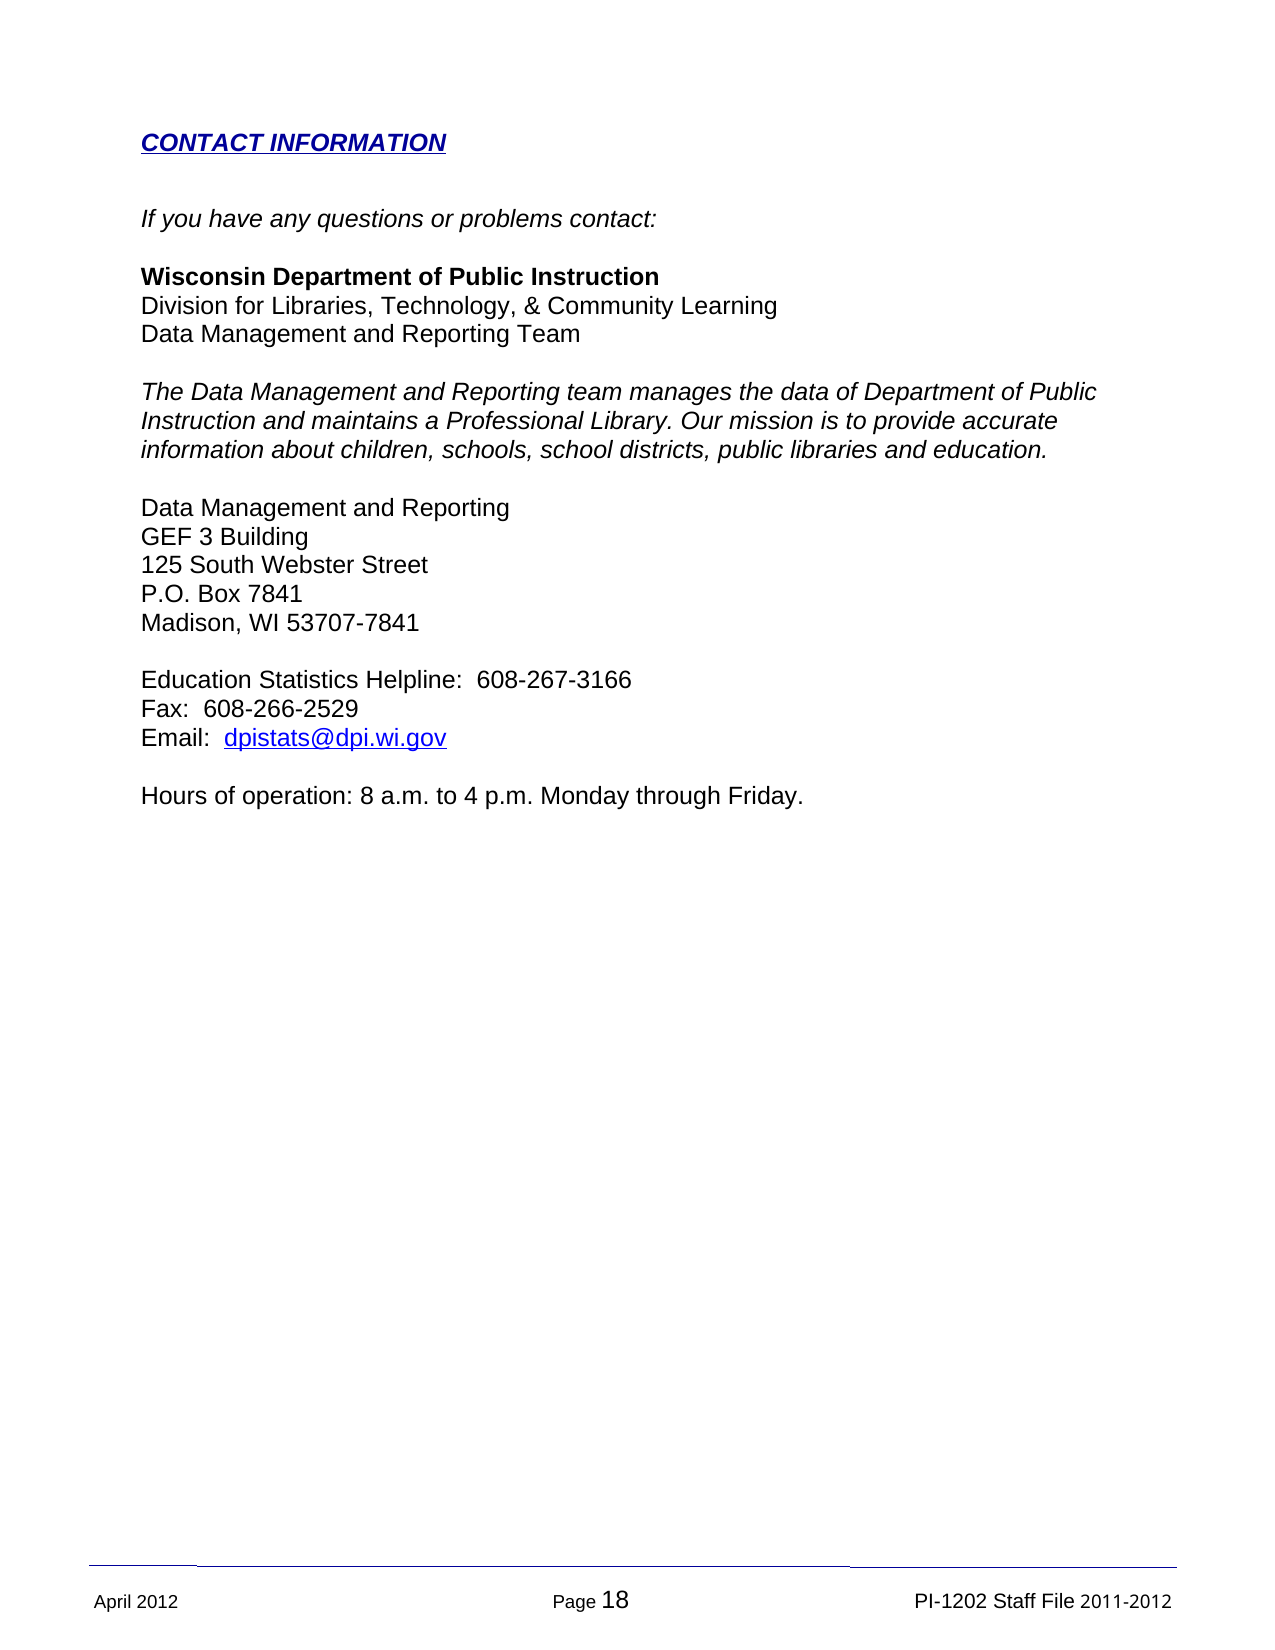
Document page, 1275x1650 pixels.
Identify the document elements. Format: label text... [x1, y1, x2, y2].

text Email: dpistats@dpi.wi.gov [141, 723, 1162, 751]
text If you have any questions or problems contact: [141, 204, 1162, 233]
text CONTACT INFORMATION [141, 128, 1162, 156]
text Data Management and Reporting Team [141, 319, 1162, 348]
text Fax: 608-266-2529 [141, 694, 1162, 723]
text Hours of operation: 8 a.m. to 4 p.m. Monday through Friday. [141, 781, 1162, 809]
text Division for Libraries, Technology, & Community Learning [141, 291, 1162, 319]
text Wisconsin Department of Public Instruction [141, 262, 1162, 291]
text The Data Management and Reporting team manages the data of Department of Public Instruction and maintains a Professional Library. Our mission is to provide accurate information about children, schools, school districts, public libraries and education. [141, 377, 1162, 463]
text Data Management and Reporting GEF 3 Building 125 South Webster Street P.O. Box 7841 Madison, WI 53707-7841 Education Statistics Helpline: 608-267-3166 [141, 493, 1162, 694]
